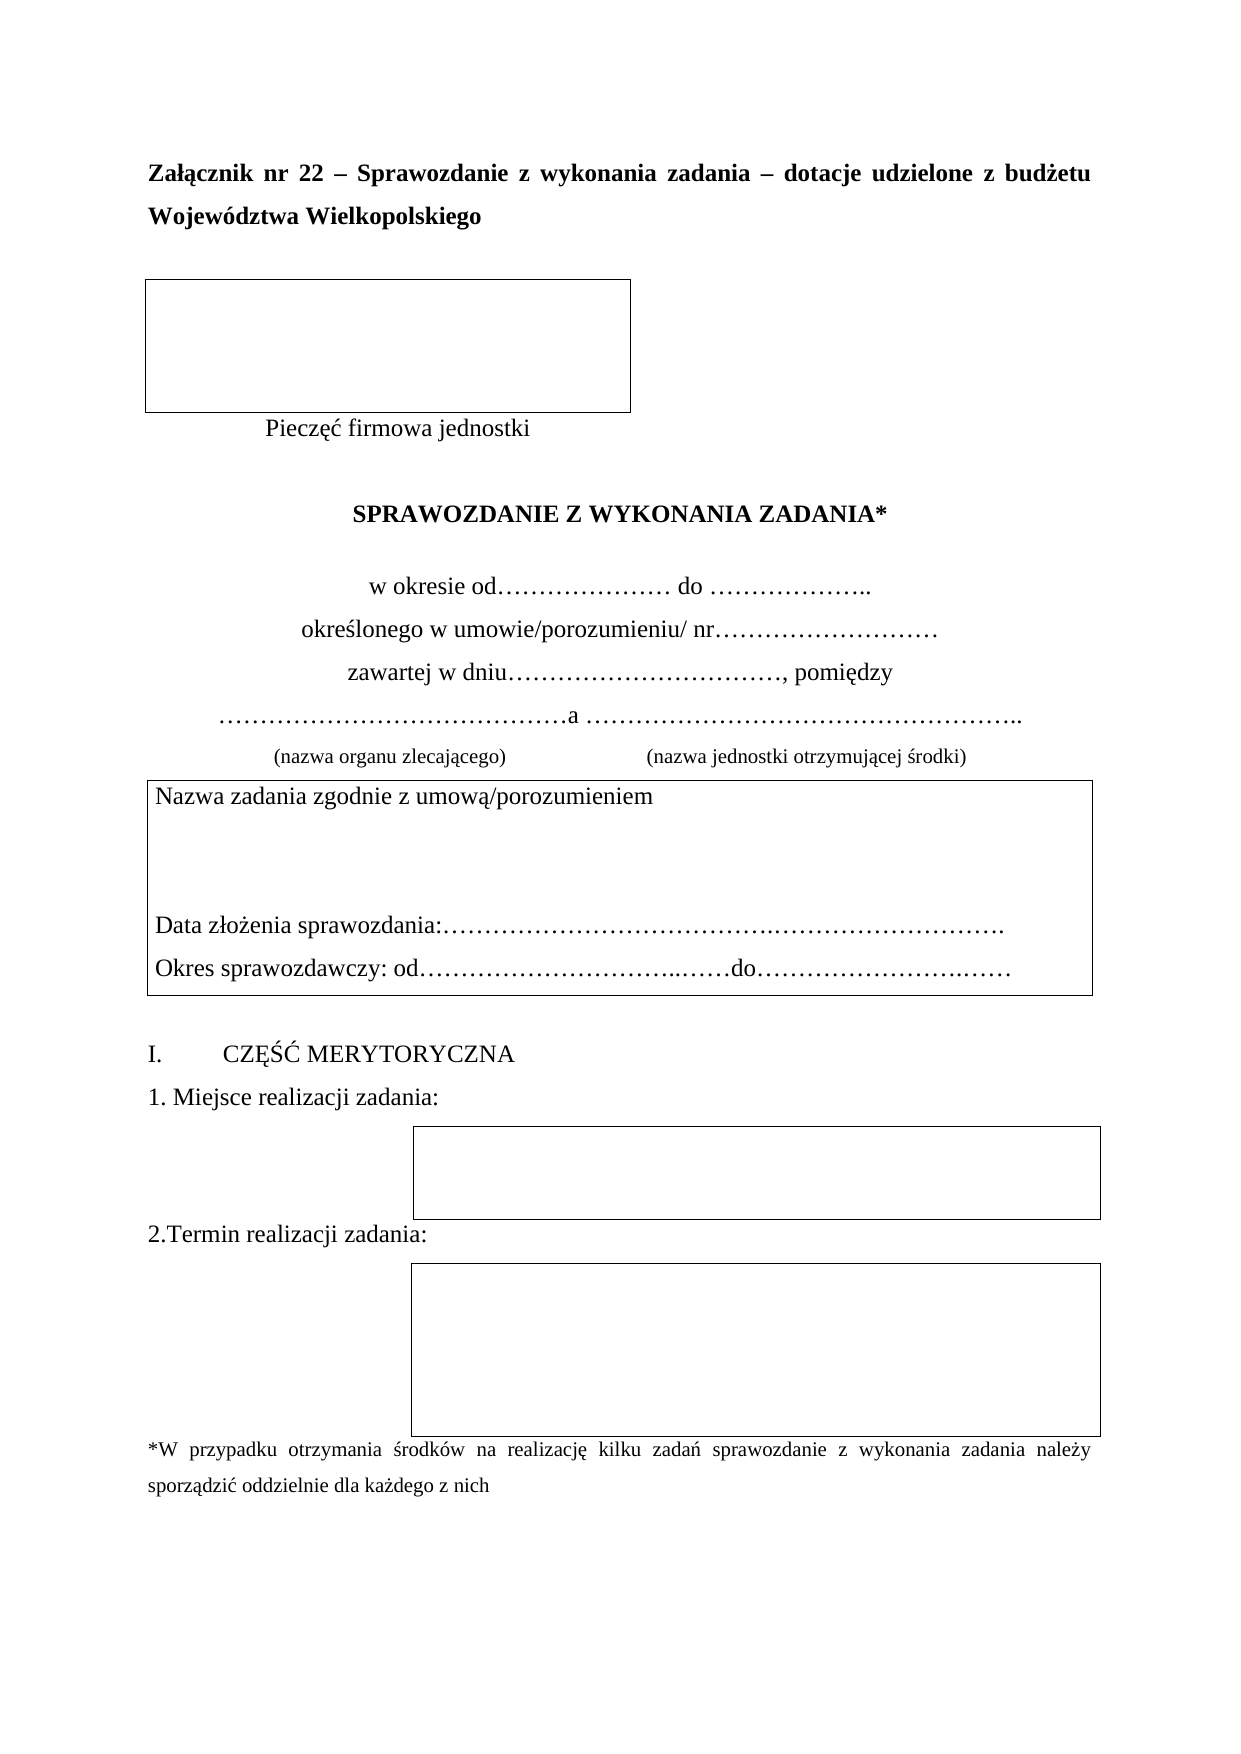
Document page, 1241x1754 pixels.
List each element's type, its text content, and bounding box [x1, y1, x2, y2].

text 2.Termin realizacji zadania: [148, 1219, 1093, 1248]
table_header [412, 1264, 1100, 1436]
text określonego w umowie/porozumieniu/ nr……………………… [148, 614, 1093, 643]
table_header [414, 1127, 1100, 1218]
list CZĘŚĆ MERYTORYCZNA [148, 1039, 1093, 1068]
text Pieczęć firmowa jednostki [221, 413, 1093, 442]
text 1. Miejsce realizacji zadania: [148, 1082, 1093, 1111]
text zawartej w dniu……………………………, pomiędzy [148, 657, 1093, 686]
table_header Nazwa zadania zgodnie z umową/porozumieniem Data złożenia sprawozdania:………………………………….………………………. Okres sprawozdawczy: od…………………………..……do…………………….…… [148, 781, 1092, 995]
text w okresie od………………… do ……………….. [148, 571, 1093, 600]
text (nazwa organu zlecającego) (nazwa jednostki otrzymującej środki) [148, 744, 1093, 768]
text *W przypadku otrzymania środków na realizację kilku zadań sprawozdanie z wykonania zadania należy sporządzić oddzielnie dla każdego z nich [148, 1437, 1093, 1497]
text Załącznik nr 22 – Sprawozdanie z wykonania zadania – dotacje udzielone z budżetu Województwa Wielkopolskiego [148, 158, 1093, 230]
table_header [146, 280, 630, 412]
text ……………………………………a …………………………………………….. [148, 701, 1093, 729]
text SPRAWOZDANIE Z WYKONANIA ZADANIA* [148, 499, 1093, 528]
